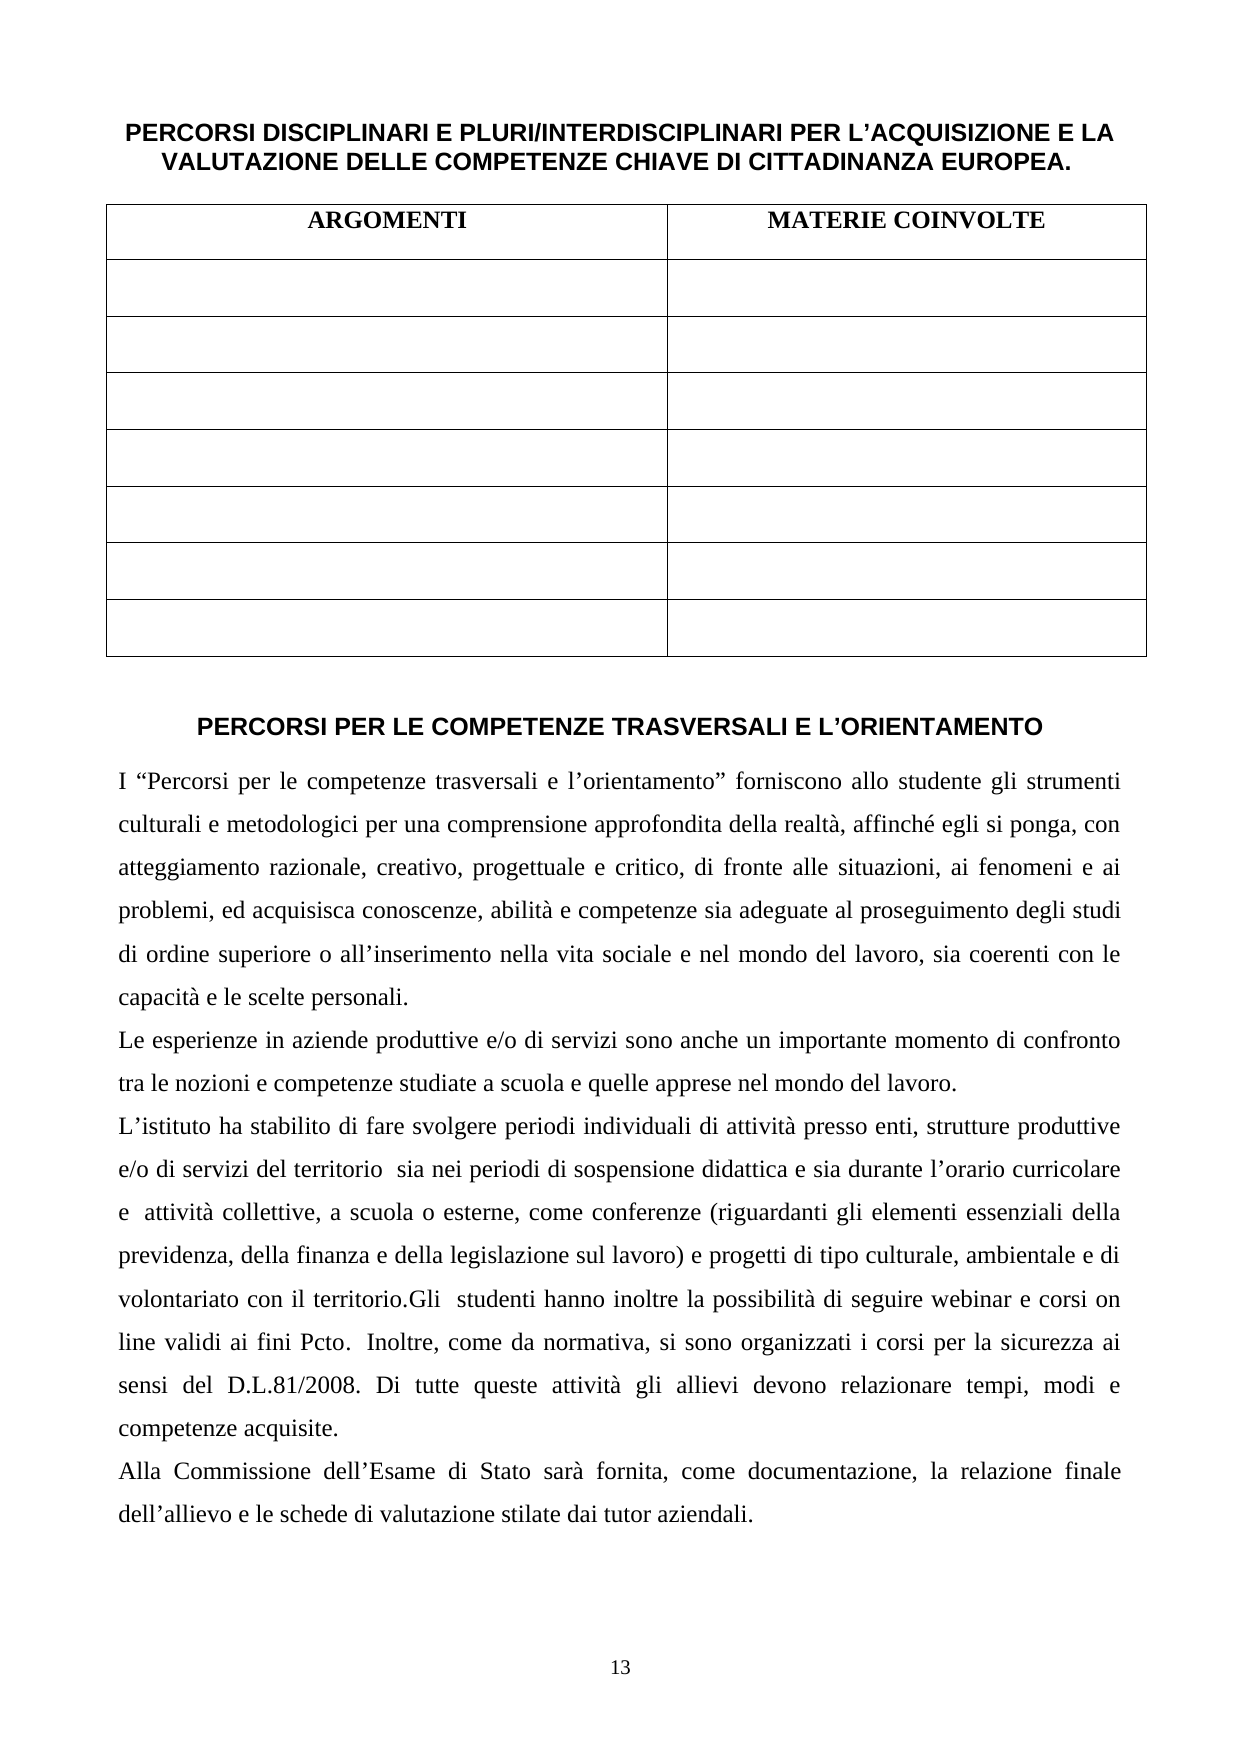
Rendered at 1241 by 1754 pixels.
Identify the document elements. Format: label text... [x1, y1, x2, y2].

text L’istituto ha stabilito di fare svolgere periodi individuali di attività presso enti, strutture produttive e/o di servizi del territorio sia nei periodi di sospensione didattica e sia durante l’orario curricolare e attività collettive, a scuola o esterne, come conferenze (riguardanti gli elementi essenziali della previdenza, della finanza e della legislazione sul lavoro) e progetti di tipo culturale, ambientale e di volontariato con il territorio.Gli studenti hanno inoltre la possibilità di seguire webinar e corsi on line validi ai fini Pcto. Inoltre, come da normativa, si sono organizzati i corsi per la sicurezza ai sensi del D.L.81/2008. Di tutte queste attività gli allievi devono relazionare tempi, modi e competenze acquisite. [118, 1111, 1122, 1442]
table_header MATERIE COINVOLTE [668, 205, 1146, 259]
table_cell [668, 260, 1146, 316]
table_header ARGOMENTI [107, 205, 667, 259]
table_cell [668, 600, 1146, 656]
table_cell [668, 373, 1146, 429]
table_cell [107, 317, 667, 372]
table_cell [668, 430, 1146, 486]
table_cell [107, 260, 667, 316]
subtitle PERCORSI PER LE COMPETENZE TRASVERSALI E L’ORIENTAMENTO [118, 712, 1122, 741]
table_cell [668, 543, 1146, 599]
text Alla Commissione dell’Esame di Stato sarà fornita, come documentazione, la relazione finale dell’allievo e le schede di valutazione stilate dai tutor aziendali. [118, 1456, 1122, 1528]
text I “Percorsi per le competenze trasversali e l’orientamento” forniscono allo studente gli strumenti culturali e metodologici per una comprensione approfondita della realtà, affinché egli si ponga, con atteggiamento razionale, creativo, progettuale e critico, di fronte alle situazioni, ai fenomeni e ai problemi, ed acquisisca conoscenze, abilità e competenze sia adeguate al proseguimento degli studi di ordine superiore o all’inserimento nella vita sociale e nel mondo del lavoro, sia coerenti con le capacità e le scelte personali. [118, 766, 1122, 1011]
subtitle PERCORSI DISCIPLINARI E PLURI/INTERDISCIPLINARI PER L’ACQUISIZIONE E LA VALUTAZIONE DELLE COMPETENZE CHIAVE DI CITTADINANZA EUROPEA. [118, 118, 1122, 176]
table_cell [107, 543, 667, 599]
table_cell [668, 317, 1146, 372]
table_cell [668, 487, 1146, 542]
table_cell [107, 373, 667, 429]
table_cell [107, 430, 667, 486]
text Le esperienze in aziende produttive e/o di servizi sono anche un importante momento di confronto tra le nozioni e competenze studiate a scuola e quelle apprese nel mondo del lavoro. [118, 1025, 1122, 1097]
table_cell [107, 600, 667, 656]
table_cell [107, 487, 667, 542]
